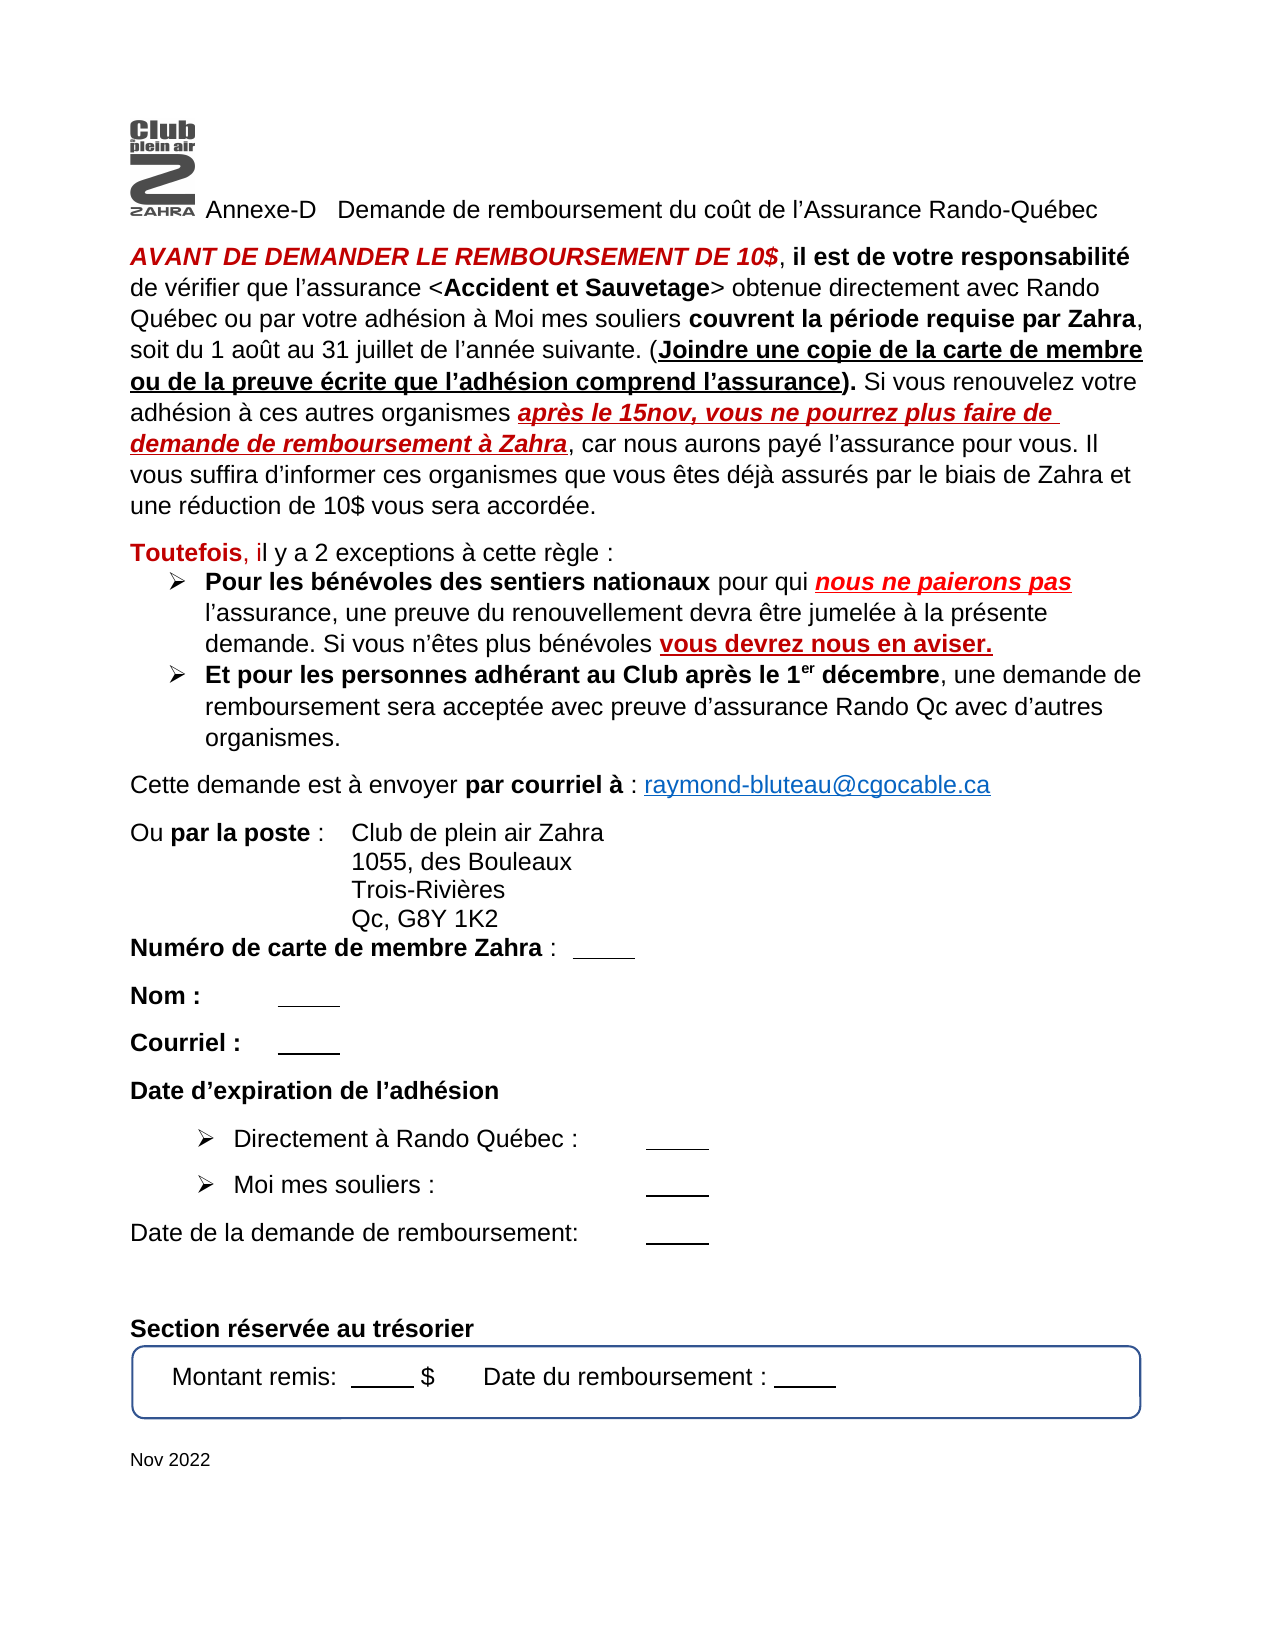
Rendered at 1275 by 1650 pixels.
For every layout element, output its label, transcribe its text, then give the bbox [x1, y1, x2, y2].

text 1055, des Bouleaux [130, 847, 1145, 876]
text Courriel : [130, 1028, 1145, 1057]
text AVANT DE DEMANDER LE REMBOURSEMENT DE 10$, il est de votre responsabilité de vérifier que l’assurance <Accident et Sauvetage> obtenue directement avec Rando Québec ou par votre adhésion à Moi mes souliers couvrent la période requise par Zahra, soit du 1 août au 31 juillet de l’année suivante. (Joindre une copie de la carte de membre ou de la preuve écrite que l’adhésion comprend l’assurance). Si vous renouvelez votre adhésion à ces autres organismes après le 15nov, vous ne pourrez plus faire de demande de remboursement à Zahra, car nous aurons payé l’assurance pour vous. Il vous suffira d’informer ces organismes que vous êtes déjà assurés par le biais de Zahra et une réduction de 10$ vous sera accordée. [130, 242, 1145, 519]
text Toutefois, il y a 2 exceptions à cette règle : [130, 538, 1145, 567]
text Nov 2022 [130, 1449, 1145, 1471]
text Section réservée au trésorier [130, 1314, 1145, 1342]
text Trois-Rivières [130, 876, 1145, 904]
list Directement à Rando Québec : [196, 1124, 1145, 1153]
text Annexe-D Demande de remboursement du coût de l’Assurance Rando-Québec [130, 118, 1145, 223]
text Date de la demande de remboursement: [130, 1218, 1145, 1247]
text Nom : [130, 981, 1145, 1009]
text Date d’expiration de l’adhésion [130, 1076, 1145, 1105]
text Ou par la poste : Club de plein air Zahra [130, 818, 1145, 847]
list Et pour les personnes adhérant au Club après le 1er décembre, une demande de remboursement sera acceptée avec preuve d’assurance Rando Qc avec d’autres organismes. [167, 660, 1145, 751]
list Pour les bénévoles des sentiers nationaux pour qui nous ne paierons pas l’assurance, une preuve du renouvellement devra être jumelée à la présente demande. Si vous n’êtes plus bénévoles vous devrez nous en aviser. [167, 567, 1145, 658]
text Qc, G8Y 1K2 [130, 904, 1145, 933]
text Montant remis: $ Date du remboursement : [134, 1361, 1139, 1390]
list Moi mes souliers : [196, 1171, 1145, 1199]
text Numéro de carte de membre Zahra : [130, 933, 1145, 962]
text Cette demande est à envoyer par courriel à : raymond-bluteau@cgocable.ca [130, 770, 1145, 799]
picture [129, 118, 195, 219]
